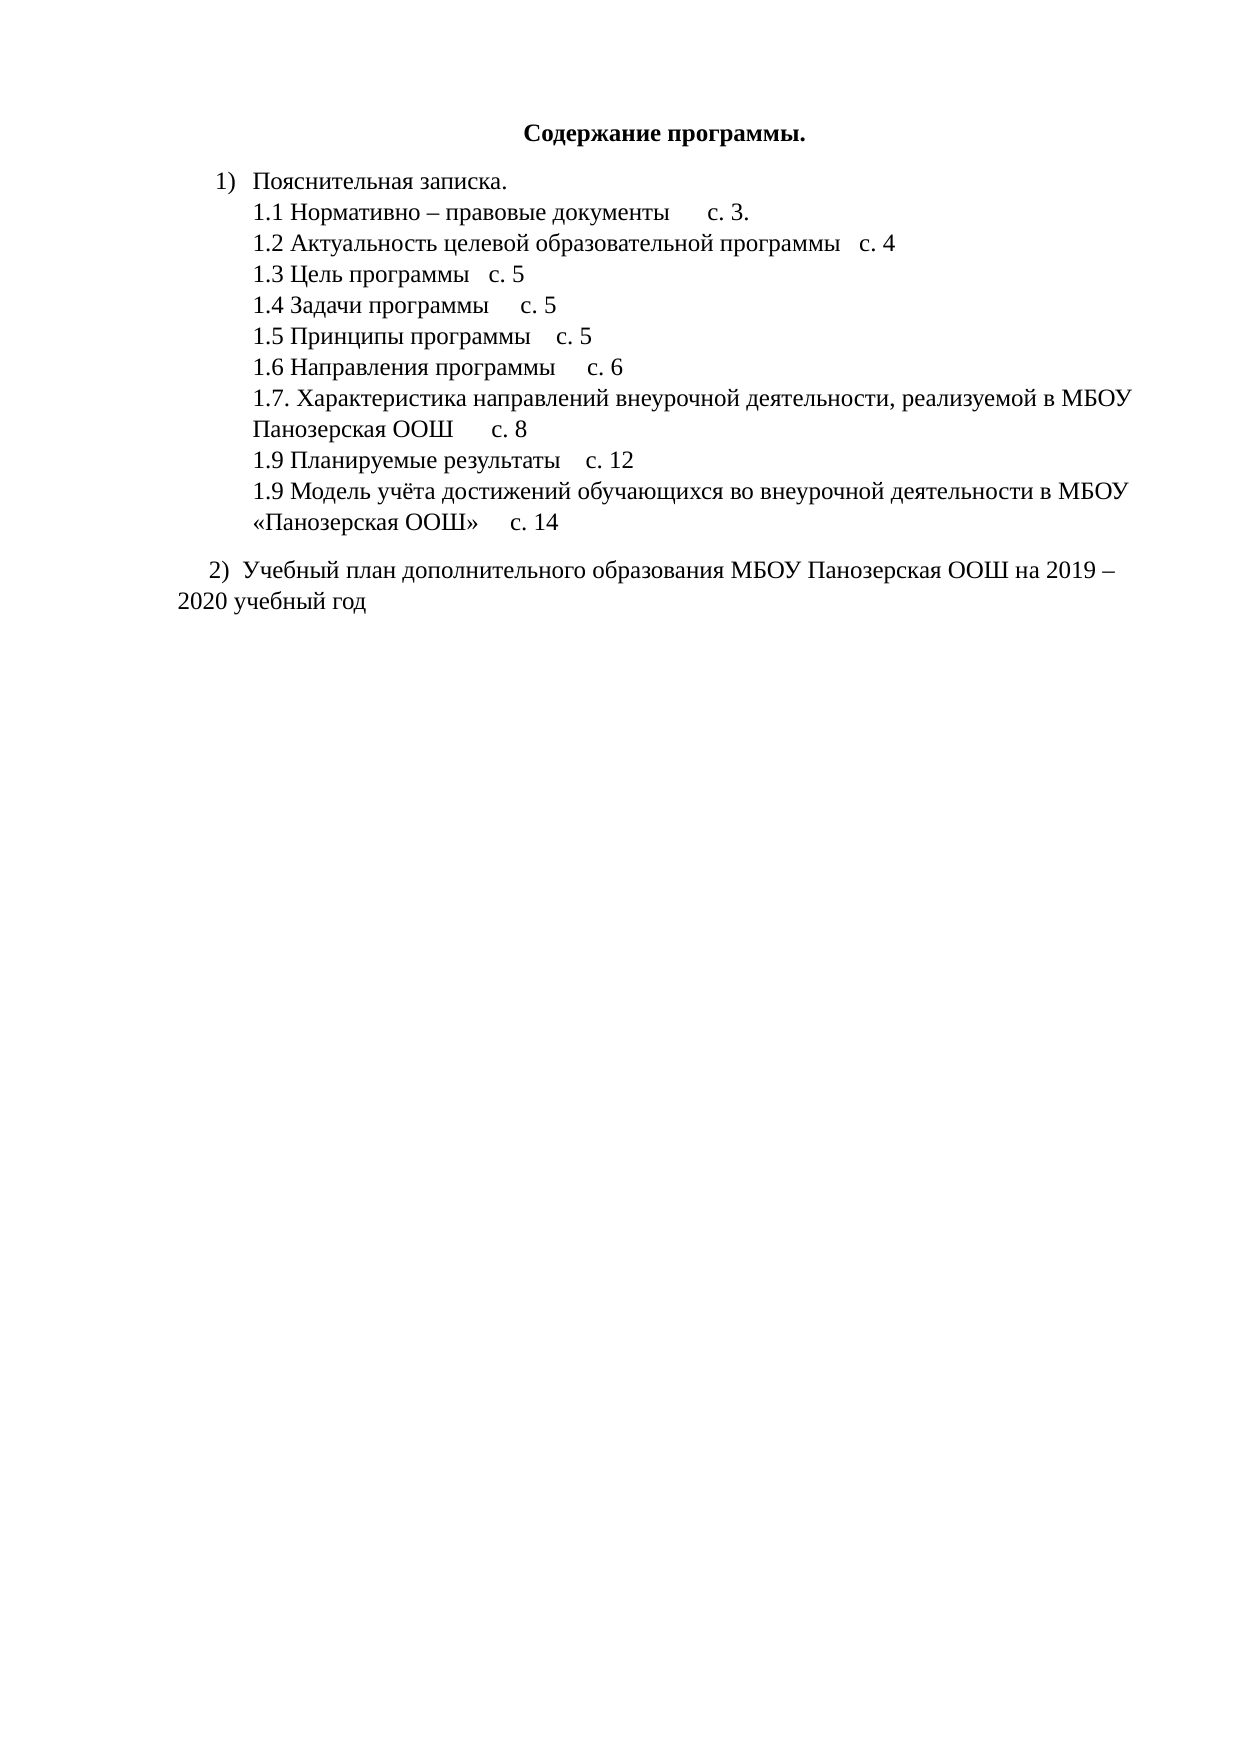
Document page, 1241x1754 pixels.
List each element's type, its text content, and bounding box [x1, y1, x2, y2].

text Содержание программы. [177, 118, 1152, 147]
list 1.6 Направления программы с. 6 [252, 352, 1152, 381]
list 1.7. Характеристика направлений внеурочной деятельности, реализуемой в МБОУ Панозерская ООШ с. 8 [252, 383, 1152, 443]
list Планируемые результаты с. 12 [252, 445, 1152, 474]
list 1.2 Актуальность целевой образовательной программы с. 4 [252, 228, 1152, 257]
list 1.3 Цель программы с. 5 [252, 259, 1152, 288]
text 2) Учебный план дополнительного образования МБОУ Панозерская ООШ на 2019 – 2020 учебный год [177, 555, 1152, 615]
list 1.1 Нормативно – правовые документы с. 3. [252, 197, 1152, 226]
list 1.4 Задачи программы с. 5 [252, 290, 1152, 319]
list Пояснительная записка. [215, 166, 1152, 194]
list 1.9 Модель учёта достижений обучающихся во внеурочной деятельности в МБОУ «Панозерская ООШ» с. 14 [252, 476, 1152, 536]
list 1.5 Принципы программы с. 5 [252, 321, 1152, 350]
